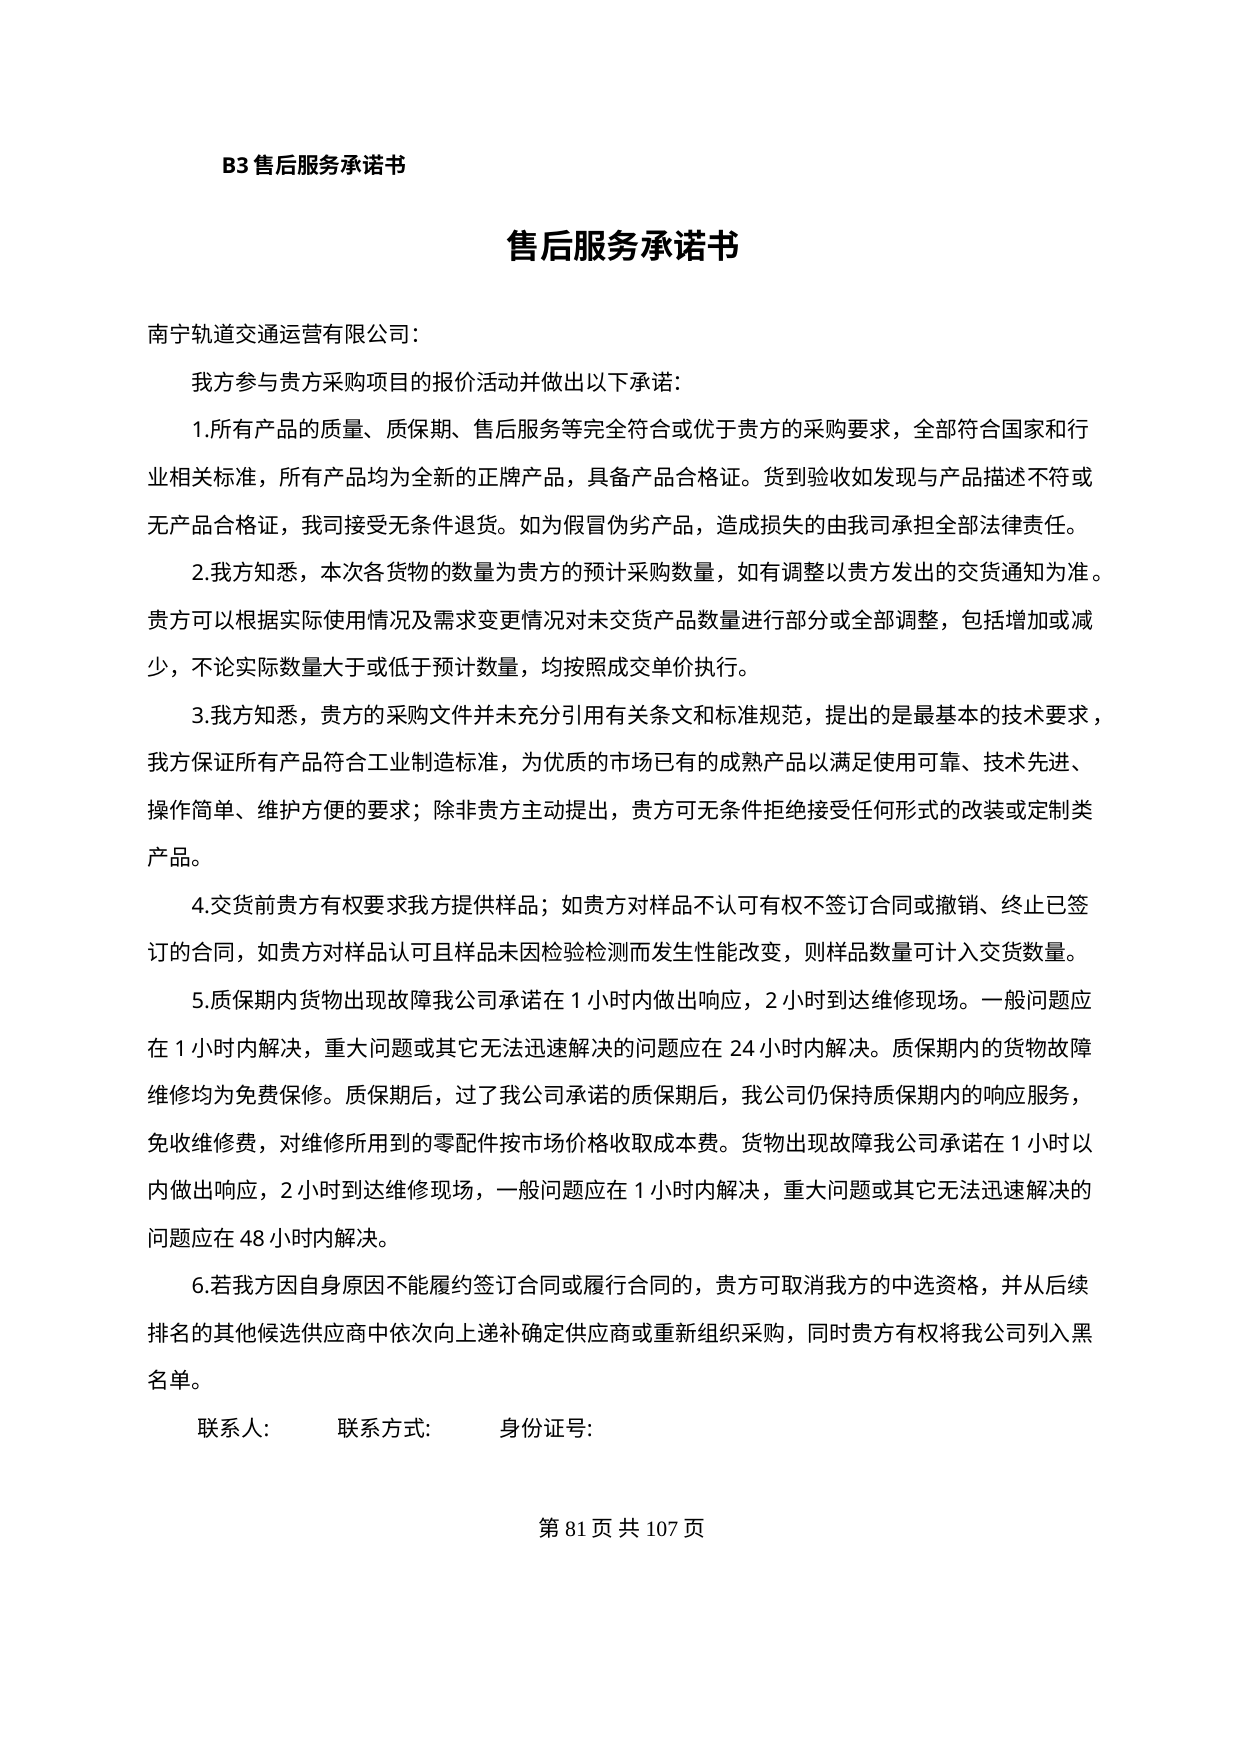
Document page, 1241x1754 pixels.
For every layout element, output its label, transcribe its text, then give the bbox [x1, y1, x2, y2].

list 联系人: 联系方式: 身份证号: [198, 1411, 1093, 1443]
list 2.我方知悉，本次各货物的数量为贵方的预计采购数量，如有调整以贵方发出的交货通知为准。贵方可以根据实际使用情况及需求变更情况对未交货产品数量进行部分或全部调整，包括增加或减少，不论实际数量大于或低于预计数量，均按照成交单价执行。 [148, 555, 1093, 682]
list 3.我方知悉，贵方的采购文件并未充分引用有关条文和标准规范，提出的是最基本的技术要求，我方保证所有产品符合工业制造标准，为优质的市场已有的成熟产品以满足使用可靠、技术先进、操作简单、维护方便的要求；除非贵方主动提出，贵方可无条件拒绝接受任何形式的改装或定制类产品。 [148, 698, 1093, 872]
subtitle B3售后服务承诺书 [221, 148, 1098, 179]
text 我方参与贵方采购项目的报价活动并做出以下承诺： [148, 365, 1093, 397]
list 6.若我方因自身原因不能履约签订合同或履行合同的，贵方可取消我方的中选资格，并从后续排名的其他候选供应商中依次向上递补确定供应商或重新组织采购，同时贵方有权将我公司列入黑名单。 [148, 1268, 1093, 1395]
text 售后服务承诺书 [148, 220, 1098, 268]
list 1.所有产品的质量、质保期、售后服务等完全符合或优于贵方的采购要求，全部符合国家和行业相关标准，所有产品均为全新的正牌产品，具备产品合格证。货到验收如发现与产品描述不符或无产品合格证，我司接受无条件退货。如为假冒伪劣产品，造成损失的由我司承担全部法律责任。 [148, 412, 1093, 539]
text 南宁轨道交通运营有限公司： [148, 317, 1093, 349]
list 5.质保期内货物出现故障我公司承诺在1小时内做出响应，2小时到达维修现场。一般问题应在1小时内解决，重大问题或其它无法迅速解决的问题应在24小时内解决。质保期内的货物故障维修均为免费保修。质保期后，过了我公司承诺的质保期后，我公司仍保持质保期内的响应服务，免收维修费，对维修所用到的零配件按市场价格收取成本费。货物出现故障我公司承诺在1小时以内做出响应，2小时到达维修现场，一般问题应在1小时内解决，重大问题或其它无法迅速解决的问题应在48小时内解决。 [148, 983, 1093, 1253]
list 4.交货前贵方有权要求我方提供样品；如贵方对样品不认可有权不签订合同或撤销、终止已签订的合同，如贵方对样品认可且样品未因检验检测而发生性能改变，则样品数量可计入交货数量。 [148, 888, 1093, 967]
